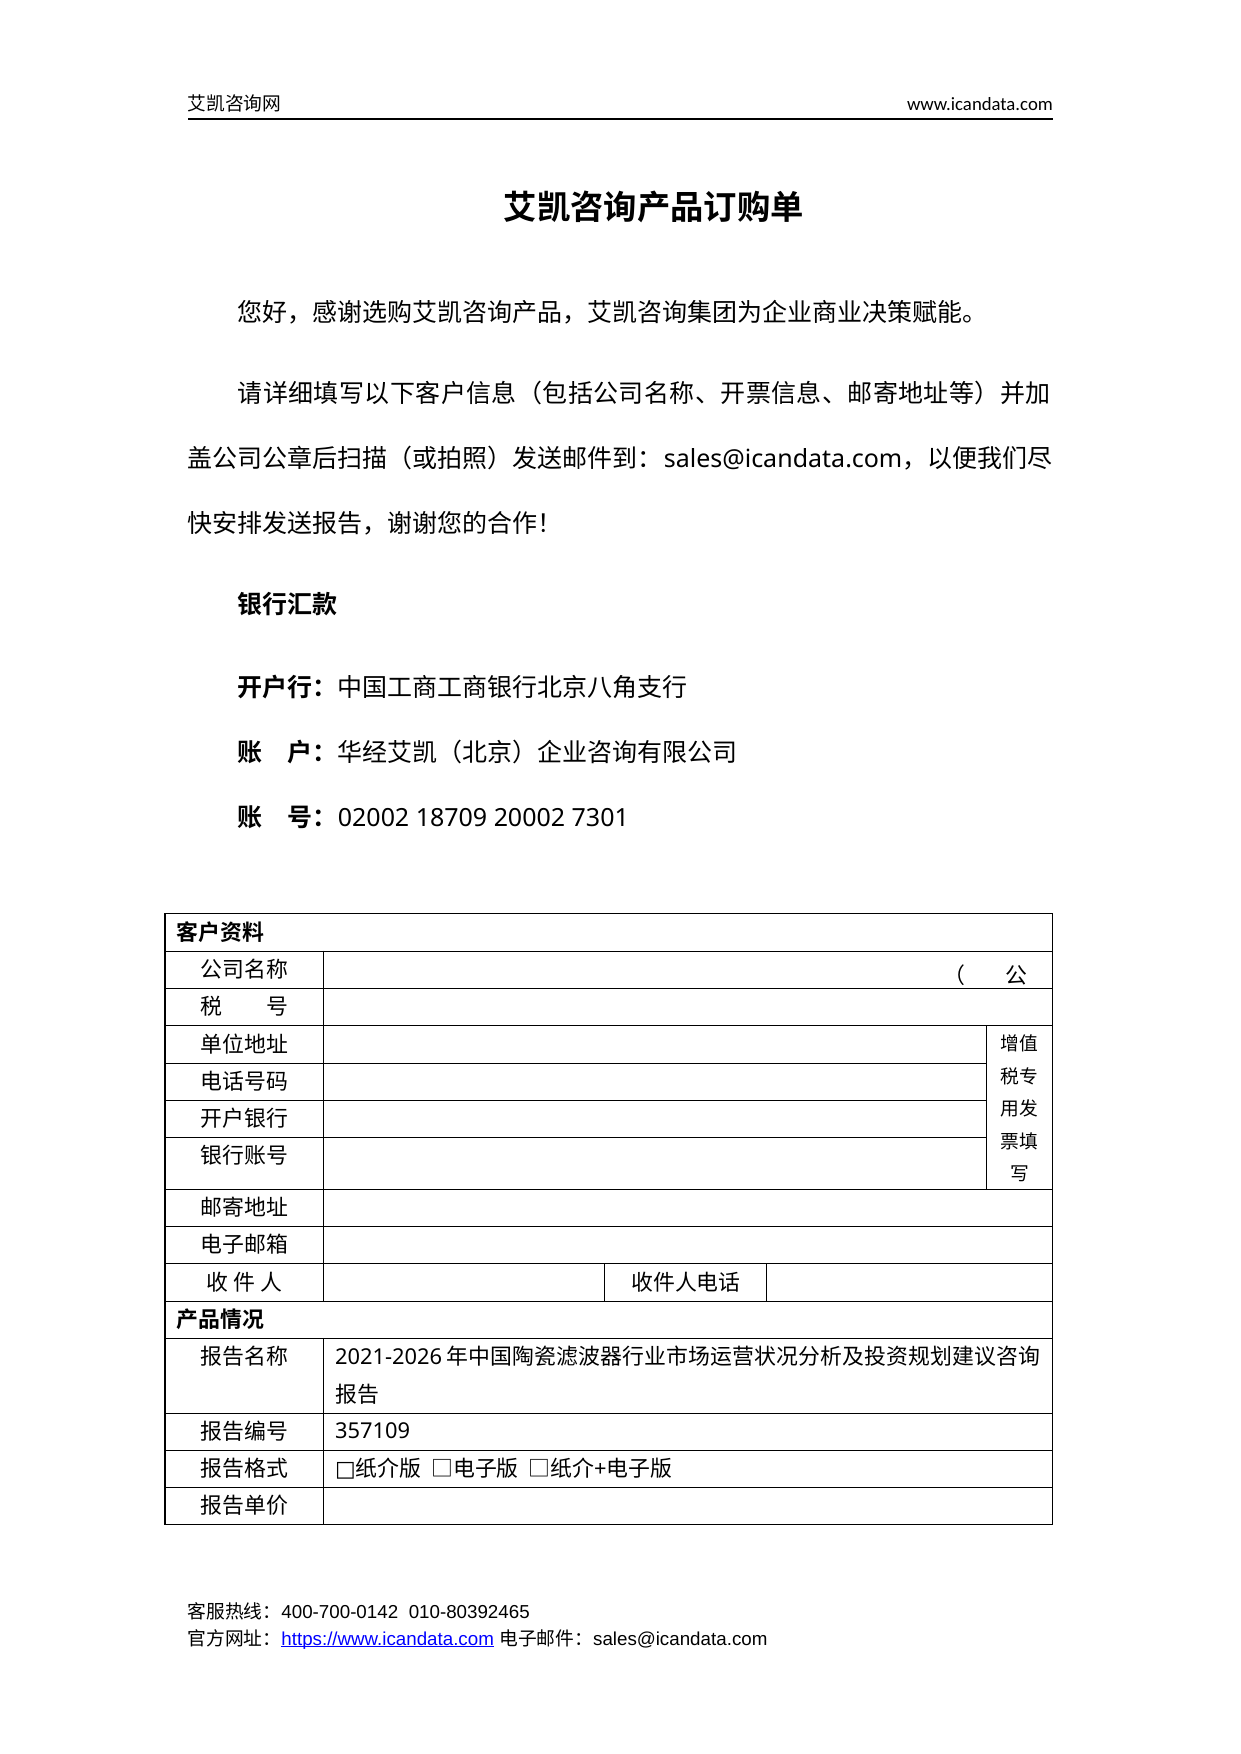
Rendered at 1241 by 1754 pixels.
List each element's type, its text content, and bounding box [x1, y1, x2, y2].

table_cell 电话号码 [166, 1064, 323, 1100]
text 账 号：02002 18709 20002 7301 [187, 783, 1053, 848]
table_cell 357109 [324, 1414, 1052, 1450]
text 开户行：中国工商工商银行北京八角支行 [187, 653, 1053, 718]
table_cell 收 件 人 [166, 1264, 323, 1301]
text 请详细填写以下客户信息（包括公司名称、开票信息、邮寄地址等）并加盖公司公章后扫描（或拍照）发送邮件到：sales@icandata.com，以便我们尽快安排发送报告，谢谢您的合作！ [187, 359, 1053, 554]
table_cell [324, 1227, 1052, 1263]
table_cell 税 号 [166, 989, 323, 1025]
table_cell □纸介版 □电子版 □纸介+电子版 [324, 1451, 1052, 1487]
text 银行汇款 [187, 570, 1053, 635]
table_cell 开户银行 [166, 1101, 323, 1137]
table_cell 电子邮箱 [166, 1227, 323, 1263]
text 艾凯咨询产品订购单 [187, 172, 1053, 237]
table_cell [324, 1101, 986, 1137]
table_cell 报告格式 [166, 1451, 323, 1487]
table_cell 银行账号 [166, 1138, 323, 1189]
table_cell 邮寄地址 [166, 1190, 323, 1226]
table_cell 增值税专用发票填写 [987, 1026, 1052, 1189]
text 您好，感谢选购艾凯咨询产品，艾凯咨询集团为企业商业决策赋能。 [187, 278, 1053, 343]
table_cell 报告编号 [166, 1414, 323, 1450]
table_cell [324, 1264, 604, 1301]
table_cell 2021-2026年中国陶瓷滤波器行业市场运营状况分析及投资规划建议咨询报告 [324, 1339, 1052, 1412]
table_cell [324, 1138, 986, 1189]
text 账 户：华经艾凯（北京）企业咨询有限公司 [187, 718, 1053, 783]
table_cell [324, 952, 1052, 988]
table_cell 公司名称 [166, 952, 323, 988]
table_cell [324, 989, 1052, 1025]
table_header 客户资料 [166, 914, 1052, 951]
table_cell [324, 1190, 1052, 1226]
table_cell [324, 1026, 986, 1062]
table_cell 单位地址 [166, 1026, 323, 1062]
table_cell 产品情况 [166, 1302, 1052, 1338]
table_cell [324, 1488, 1052, 1524]
table_cell 报告名称 [166, 1339, 323, 1412]
table_cell [324, 1064, 986, 1100]
table_cell 报告单价 [166, 1488, 323, 1524]
table_cell [767, 1264, 1052, 1301]
table_cell 收件人电话 [605, 1264, 766, 1301]
